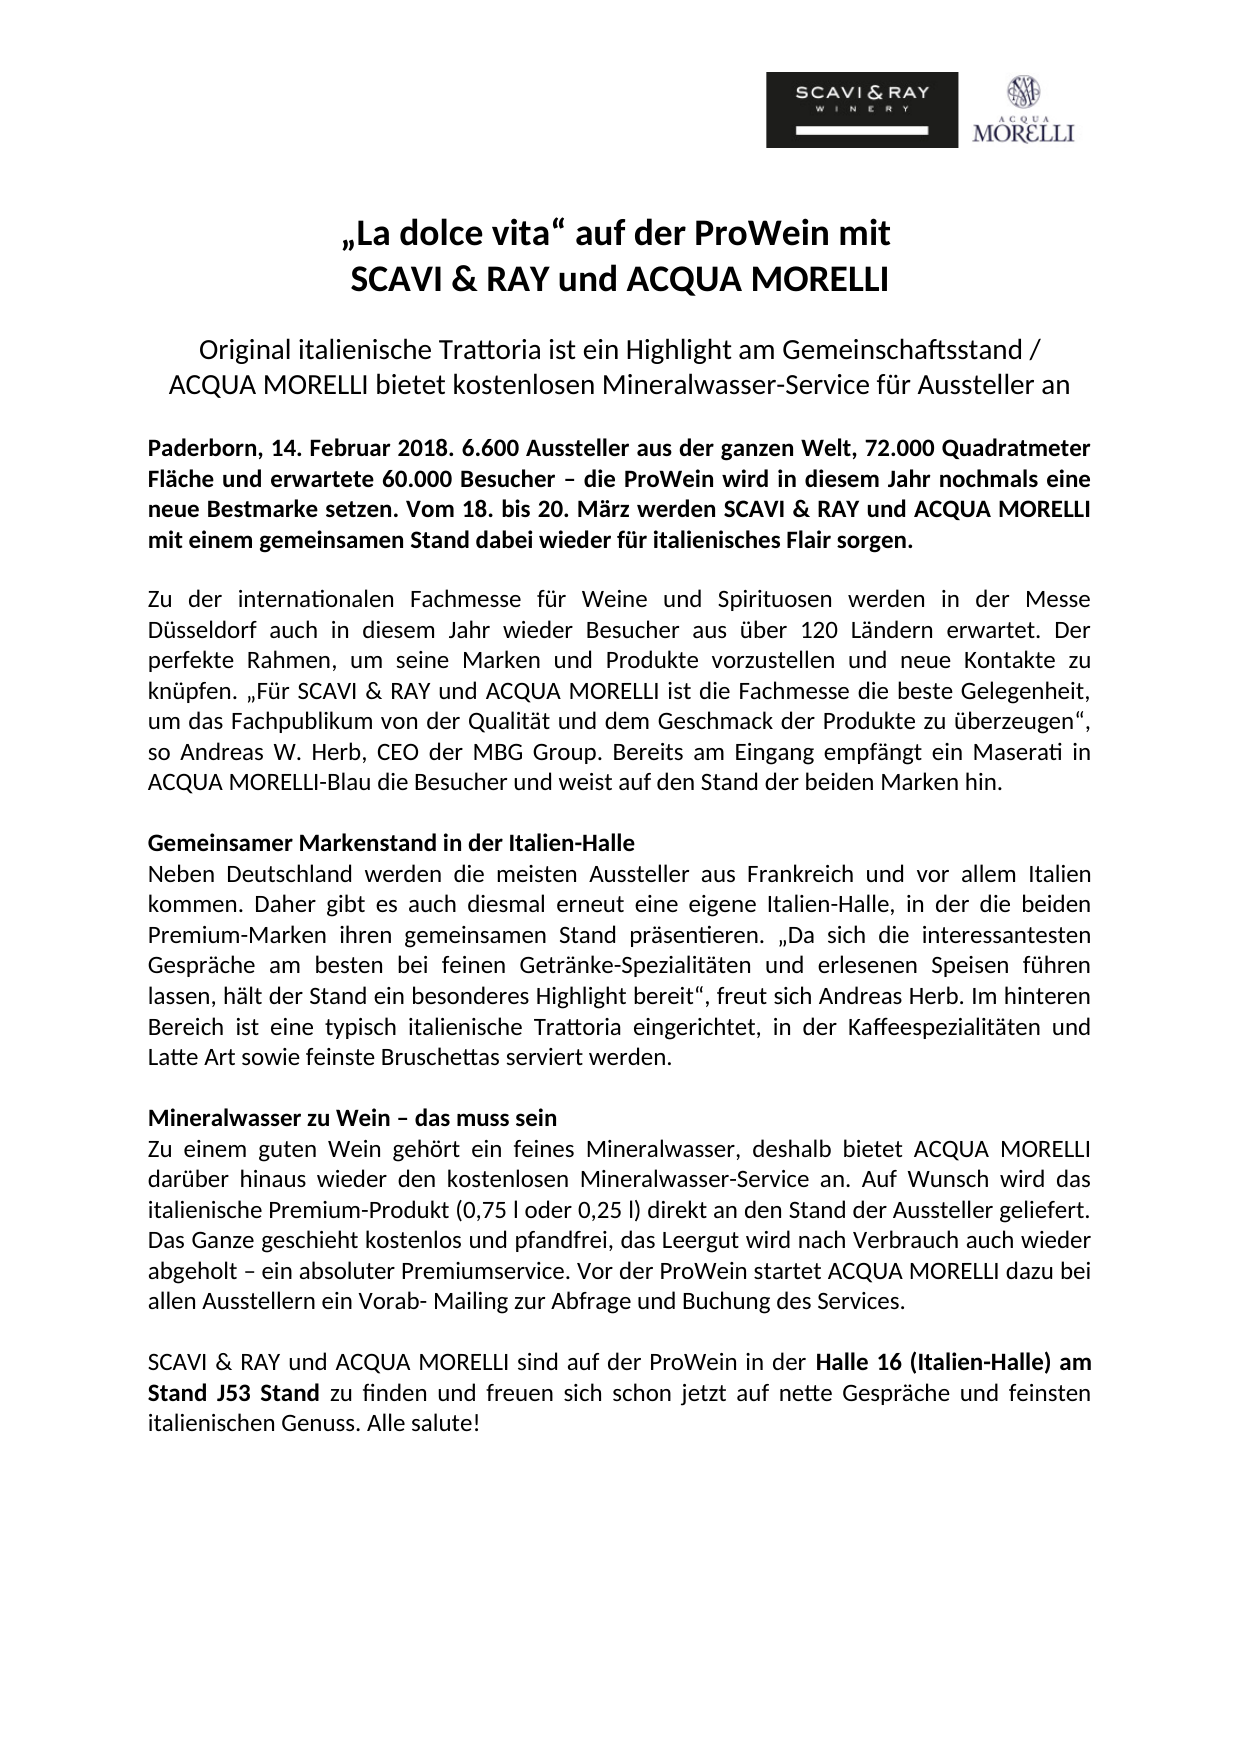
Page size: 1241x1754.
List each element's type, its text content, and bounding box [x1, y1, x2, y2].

text SCAVI & RAY und ACQUA MORELLI sind auf der ProWein in der Halle 16 (Italien-Halle) am Stand J53 Stand zu finden und freuen sich schon jetzt auf nette Gespräche und feinsten italienischen Genuss. Alle salute! [148, 1346, 1093, 1438]
text Original italienische Trattoria ist ein Highlight am Gemeinschaftsstand / [148, 331, 1093, 366]
text Gemeinsamer Markenstand in der Italien-Halle [148, 828, 1093, 858]
text Zu der internationalen Fachmesse für Weine und Spirituosen werden in der Messe Düsseldorf auch in diesem Jahr wieder Besucher aus über 120 Ländern erwartet. Der perfekte Rahmen, um seine Marken und Produkte vorzustellen und neue Kontakte zu knüpfen. „Für SCAVI & RAY und ACQUA MORELLI ist die Fachmesse die beste Gelegenheit, um das Fachpublikum von der Qualität und dem Geschmack der Produkte zu überzeugen“, so Andreas W. Herb, CEO der MBG Group. Bereits am Eingang empfängt ein Maserati in ACQUA MORELLI-Blau die Besucher und weist auf den Stand der beiden Marken hin. [148, 583, 1093, 797]
picture [766, 72, 1090, 148]
text Paderborn, 14. Februar 2018. 6.600 Aussteller aus der ganzen Welt, 72.000 Quadratmeter Fläche und erwartete 60.000 Besucher – die ProWein wird in diesem Jahr nochmals eine neue Bestmarke setzen. Vom 18. bis 20. März werden SCAVI & RAY und ACQUA MORELLI mit einem gemeinsamen Stand dabei wieder für italienisches Flair sorgen. [148, 433, 1093, 555]
text ACQUA MORELLI bietet kostenlosen Mineralwasser-Service für Aussteller an [148, 366, 1093, 402]
text „La dolce vita“ auf der ProWein mit SCAVI & RAY und ACQUA MORELLI [148, 209, 1093, 300]
text Neben Deutschland werden die meisten Aussteller aus Frankreich und vor allem Italien kommen. Daher gibt es auch diesmal erneut eine eigene Italien-Halle, in der die beiden Premium-Marken ihren gemeinsamen Stand präsentieren. „Da sich die interessantesten Gespräche am besten bei feinen Getränke-Spezialitäten und erlesenen Speisen führen lassen, hält der Stand ein besonderes Highlight bereit“, freut sich Andreas Herb. Im hinteren Bereich ist eine typisch italienische Trattoria eingerichtet, in der Kaffeespezialitäten und Latte Art sowie feinste Bruschettas serviert werden. [148, 858, 1093, 1072]
text Zu einem guten Wein gehört ein feines Mineralwasser, deshalb bietet ACQUA MORELLI darüber hinaus wieder den kostenlosen Mineralwasser-Service an. Auf Wunsch wird das italienische Premium-Produkt (0,75 l oder 0,25 l) direkt an den Stand der Aussteller geliefert. Das Ganze geschieht kostenlos und pfandfrei, das Leergut wird nach Verbrauch auch wieder abgeholt – ein absoluter Premiumservice. Vor der ProWein startet ACQUA MORELLI dazu bei allen Ausstellern ein Vorab- Mailing zur Abfrage und Buchung des Services. [148, 1133, 1093, 1316]
text Mineralwasser zu Wein – das muss sein [148, 1102, 1093, 1133]
